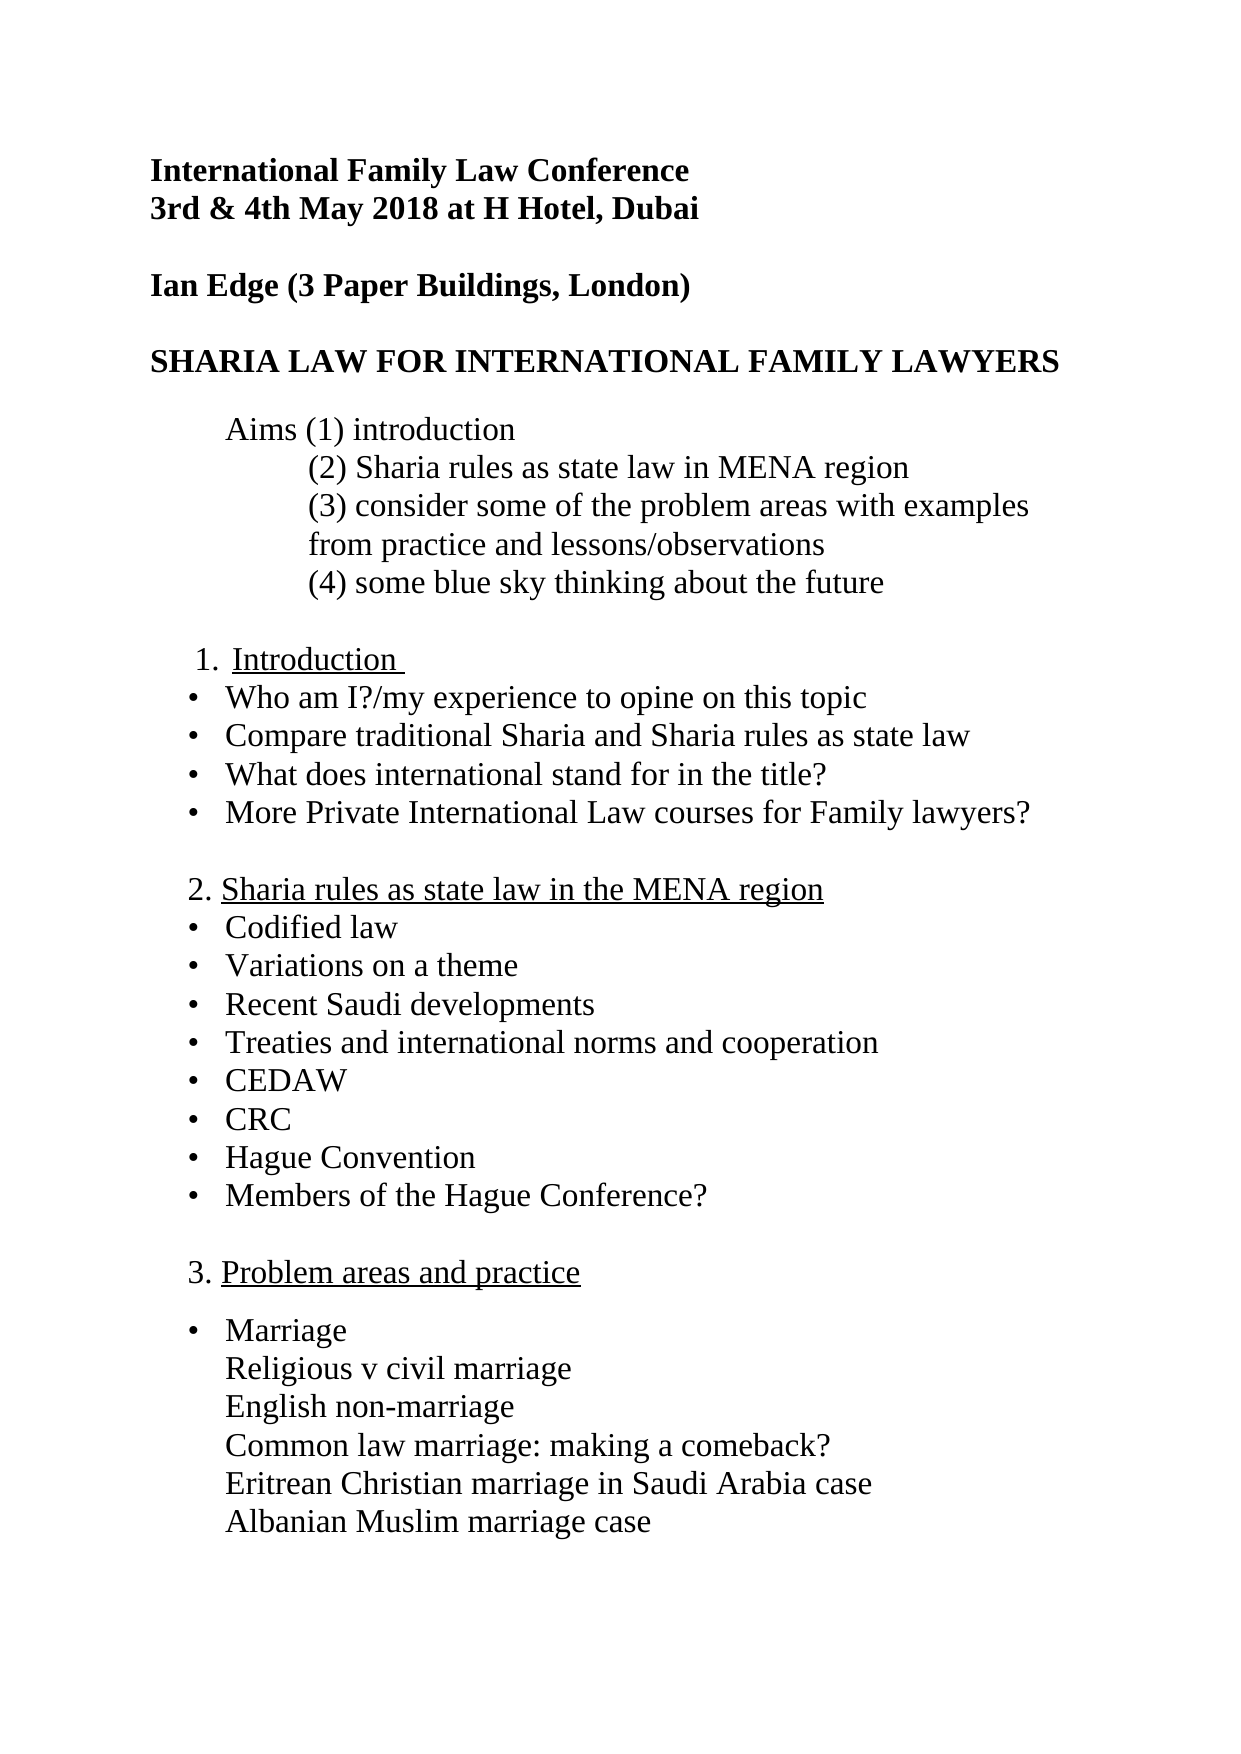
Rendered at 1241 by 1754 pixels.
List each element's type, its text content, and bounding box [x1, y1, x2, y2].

list Variations on a theme [187, 945, 1090, 984]
list Members of the Hague Conference? [187, 1175, 1090, 1214]
text 3. Problem areas and practice [187, 1252, 1090, 1290]
list What does international stand for in the title? [187, 754, 1090, 792]
list CEDAW [187, 1060, 1090, 1099]
list Introduction [194, 639, 1090, 677]
list Religious v civil marriage [225, 1348, 1090, 1387]
list Compare traditional Sharia and Sharia rules as state law [187, 715, 1090, 754]
list Eritrean Christian marriage in Saudi Arabia case [225, 1463, 1090, 1502]
list 2. Sharia rules as state law in the MENA region [187, 869, 1090, 907]
list More Private International Law courses for Family lawyers? [187, 792, 1090, 830]
list Sharia rules as state law in MENA region [308, 447, 1090, 485]
text Ian Edge (3 Paper Buildings, London) [150, 265, 1090, 303]
list CRC [187, 1099, 1090, 1137]
list (4) some blue sky thinking about the future [308, 562, 1090, 600]
list Hague Convention [187, 1137, 1090, 1175]
list Marriage [187, 1310, 1090, 1348]
list (3) consider some of the problem areas with examples from practice and lessons/observations [308, 485, 1090, 562]
list Common law marriage: making a comeback? [225, 1425, 1090, 1463]
list Aims (1) introduction [225, 409, 1090, 447]
list Who am I?/my experience to opine on this topic [187, 677, 1090, 715]
list Codified law [187, 907, 1090, 945]
list Recent Saudi developments [187, 984, 1090, 1022]
text SHARIA LAW FOR INTERNATIONAL FAMILY LAWYERS [150, 342, 1090, 380]
list Albanian Muslim marriage case [225, 1502, 1090, 1540]
text International Family Law Conference [150, 150, 1090, 188]
text 3rd & 4th May 2018 at H Hotel, Dubai [150, 188, 1090, 227]
list Treaties and international norms and cooperation [187, 1022, 1090, 1060]
list English non-marriage [225, 1387, 1090, 1425]
